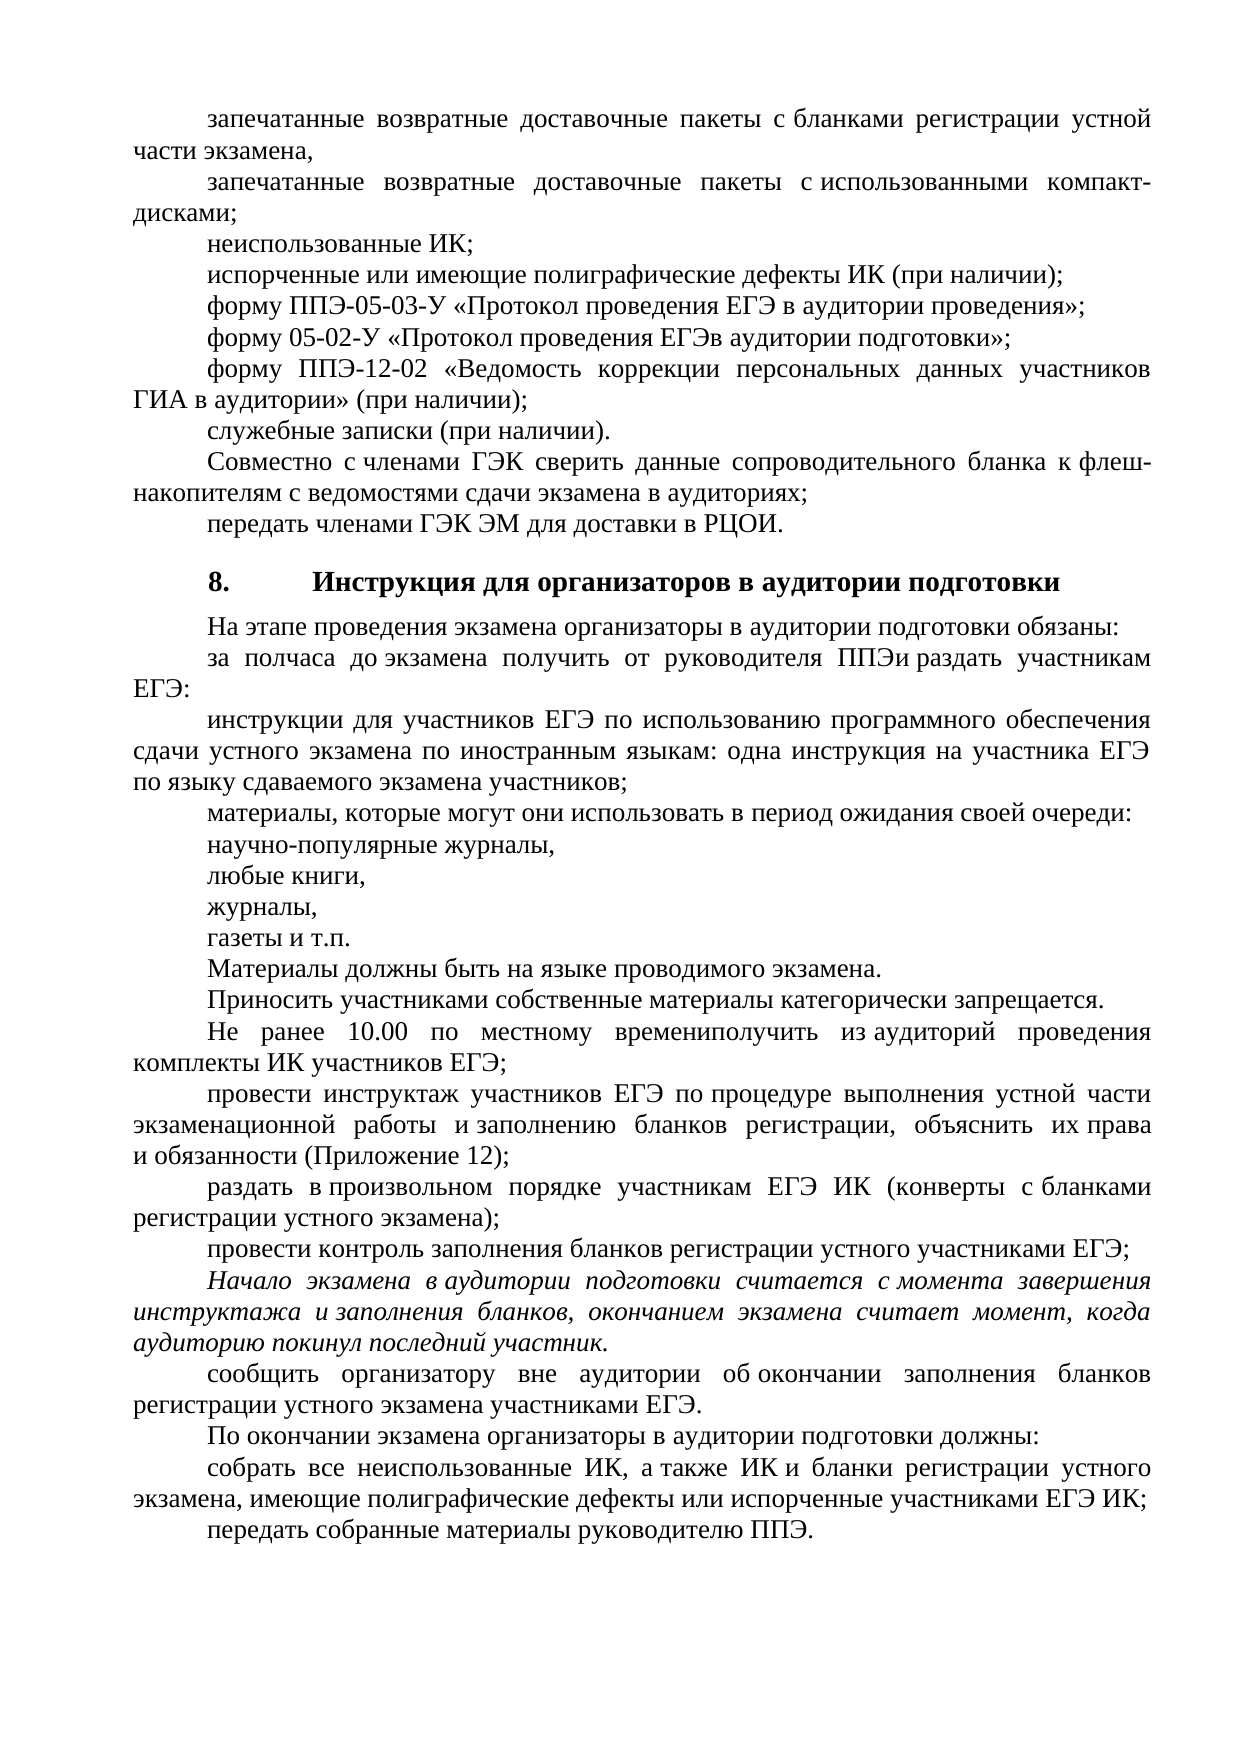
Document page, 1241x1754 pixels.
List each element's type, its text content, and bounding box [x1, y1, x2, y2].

text провести инструктаж участников ЕГЭ по процедуре выполнения устной части экзаменационной работы и заполнению бланков регистрации, объяснить их права и обязанности (Приложение 12); [133, 1077, 1152, 1170]
text передать членами ГЭК ЭМ для доставки в РЦОИ. [133, 507, 1152, 539]
text форму ППЭ-12-02 «Ведомость коррекции персональных данных участников ГИА в аудитории» (при наличии); [133, 352, 1152, 414]
text материалы, которые могут они использовать в период ожидания своей очереди: [133, 797, 1152, 828]
text Приносить участниками собственные материалы категорически запрещается. [133, 983, 1152, 1014]
text Совместно с членами ГЭК сверить данные сопроводительного бланка к флеш-накопителям с ведомостями сдачи экзамена в аудиториях; [133, 445, 1152, 507]
text Начало экзамена в аудитории подготовки считается с момента завершения инструктажа и заполнения бланков, окончанием экзамена считает момент, когда аудиторию покинул последний участник. [133, 1264, 1152, 1357]
subtitle Инструкция для организаторов в аудитории подготовки [208, 564, 1152, 597]
text инструкции для участников ЕГЭ по использованию программного обеспечения сдачи устного экзамена по иностранным языкам: одна инструкция на участника ЕГЭ по языку сдаваемого экзамена участников; [133, 703, 1152, 797]
text газеты и т.п. [133, 921, 1152, 952]
text запечатанные возвратные доставочные пакеты с бланками регистрации устной части экзамена, [133, 103, 1152, 165]
text собрать все неиспользованные ИК, а также ИК и бланки регистрации устного экзамена, имеющие полиграфические дефекты или испорченные участниками ЕГЭ ИК; [133, 1451, 1152, 1513]
text научно-популярные журналы, [133, 828, 1152, 859]
text По окончании экзамена организаторы в аудитории подготовки должны: [133, 1419, 1152, 1451]
text сообщить организатору вне аудитории об окончании заполнения бланков регистрации устного экзамена участниками ЕГЭ. [133, 1357, 1152, 1419]
text раздать в произвольном порядке участникам ЕГЭ ИК (конверты с бланками регистрации устного экзамена); [133, 1170, 1152, 1233]
text за полчаса до экзамена получить от руководителя ППЭи раздать участникам ЕГЭ: [133, 641, 1152, 703]
text любые книги, [133, 859, 1152, 890]
text На этапе проведения экзамена организаторы в аудитории подготовки обязаны: [133, 610, 1152, 641]
text Материалы должны быть на языке проводимого экзамена. [133, 952, 1152, 983]
text провести контроль заполнения бланков регистрации устного участниками ЕГЭ; [133, 1233, 1152, 1264]
text форму 05-02-У «Протокол проведения ЕГЭв аудитории подготовки»; [133, 321, 1152, 352]
text форму ППЭ-05-03-У «Протокол проведения ЕГЭ в аудитории проведения»; [133, 289, 1152, 321]
text Не ранее 10.00 по местному времениполучить из аудиторий проведения комплекты ИК участников ЕГЭ; [133, 1014, 1152, 1077]
text запечатанные возвратные доставочные пакеты с использованными компакт-дисками; [133, 165, 1152, 227]
text передать собранные материалы руководителю ППЭ. [133, 1513, 1152, 1544]
text испорченные или имеющие полиграфические дефекты ИК (при наличии); [133, 258, 1152, 289]
text журналы, [133, 890, 1152, 921]
text служебные записки (при наличии). [133, 414, 1152, 445]
text неиспользованные ИК; [133, 227, 1152, 258]
